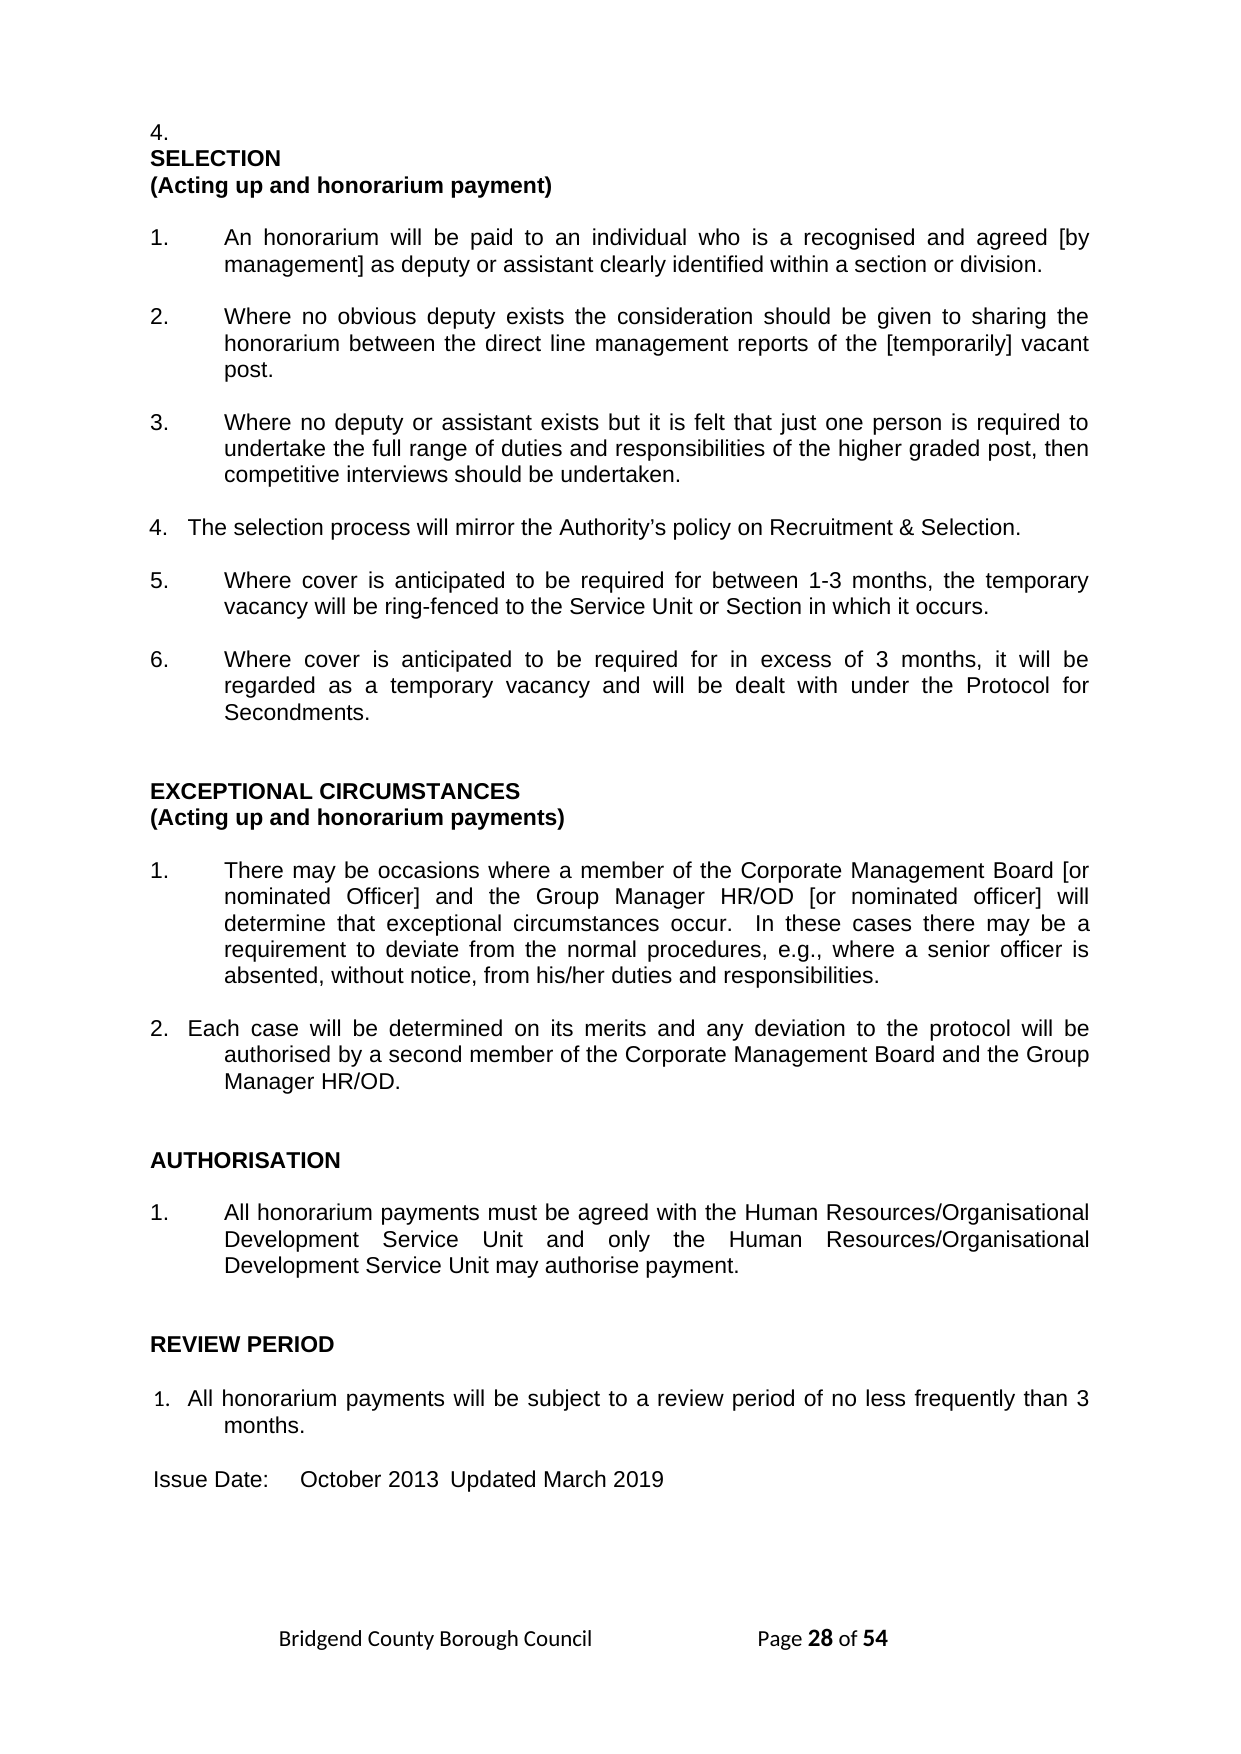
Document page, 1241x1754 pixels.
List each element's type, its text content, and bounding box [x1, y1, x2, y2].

list All honorarium payments will be subject to a review period of no less frequently than 3 months. [153, 1384, 1090, 1438]
list The selection process will mirror the Authority’s policy on Recruitment & Selection. [149, 514, 1090, 541]
text (Acting up and honorarium payment) [150, 172, 1090, 198]
text 3. Where no deputy or assistant exists but it is felt that just one person is required to undertake the full range of duties and responsibilities of the higher graded post, then competitive interviews should be undertaken. [150, 409, 1090, 488]
text SELECTION [150, 145, 1090, 172]
text 2. Where no obvious deputy exists the consideration should be given to sharing the honorarium between the direct line management reports of the [temporarily] vacant post. [150, 303, 1090, 382]
text 6. Where cover is anticipated to be required for in excess of 3 months, it will be regarded as a temporary vacancy and will be dealt with under the Protocol for Secondments. [150, 646, 1090, 725]
text AUTHORISATION [150, 1147, 1090, 1173]
text 1. All honorarium payments must be agreed with the Human Resources/Organisational Development Service Unit and only the Human Resources/Organisational Development Service Unit may authorise payment. [150, 1199, 1090, 1278]
text (Acting up and honorarium payments) [150, 804, 1090, 830]
text EXCEPTIONAL CIRCUMSTANCES [150, 778, 1090, 804]
text 1. An honorarium will be paid to an individual who is a recognised and agreed [by management] as deputy or assistant clearly identified within a section or division. [150, 224, 1090, 277]
list Each case will be determined on its merits and any deviation to the protocol will be authorised by a second member of the Corporate Management Board and the Group Manager HR/OD. [150, 1015, 1090, 1094]
text REVIEW PERIOD [150, 1331, 1090, 1357]
text Issue Date: October 2013 Updated March 2019 [153, 1466, 1090, 1493]
text 5. Where cover is anticipated to be required for between 1-3 months, the temporary vacancy will be ring-fenced to the Service Unit or Section in which it occurs. [150, 567, 1090, 619]
text 1. There may be occasions where a member of the Corporate Management Board [or nominated Officer] and the Group Manager HR/OD [or nominated officer] will determine that exceptional circumstances occur. In these cases there may be a requirement to deviate from the normal procedures, e.g., where a senior officer is absented, without notice, from his/her duties and responsibilities. [150, 857, 1090, 988]
